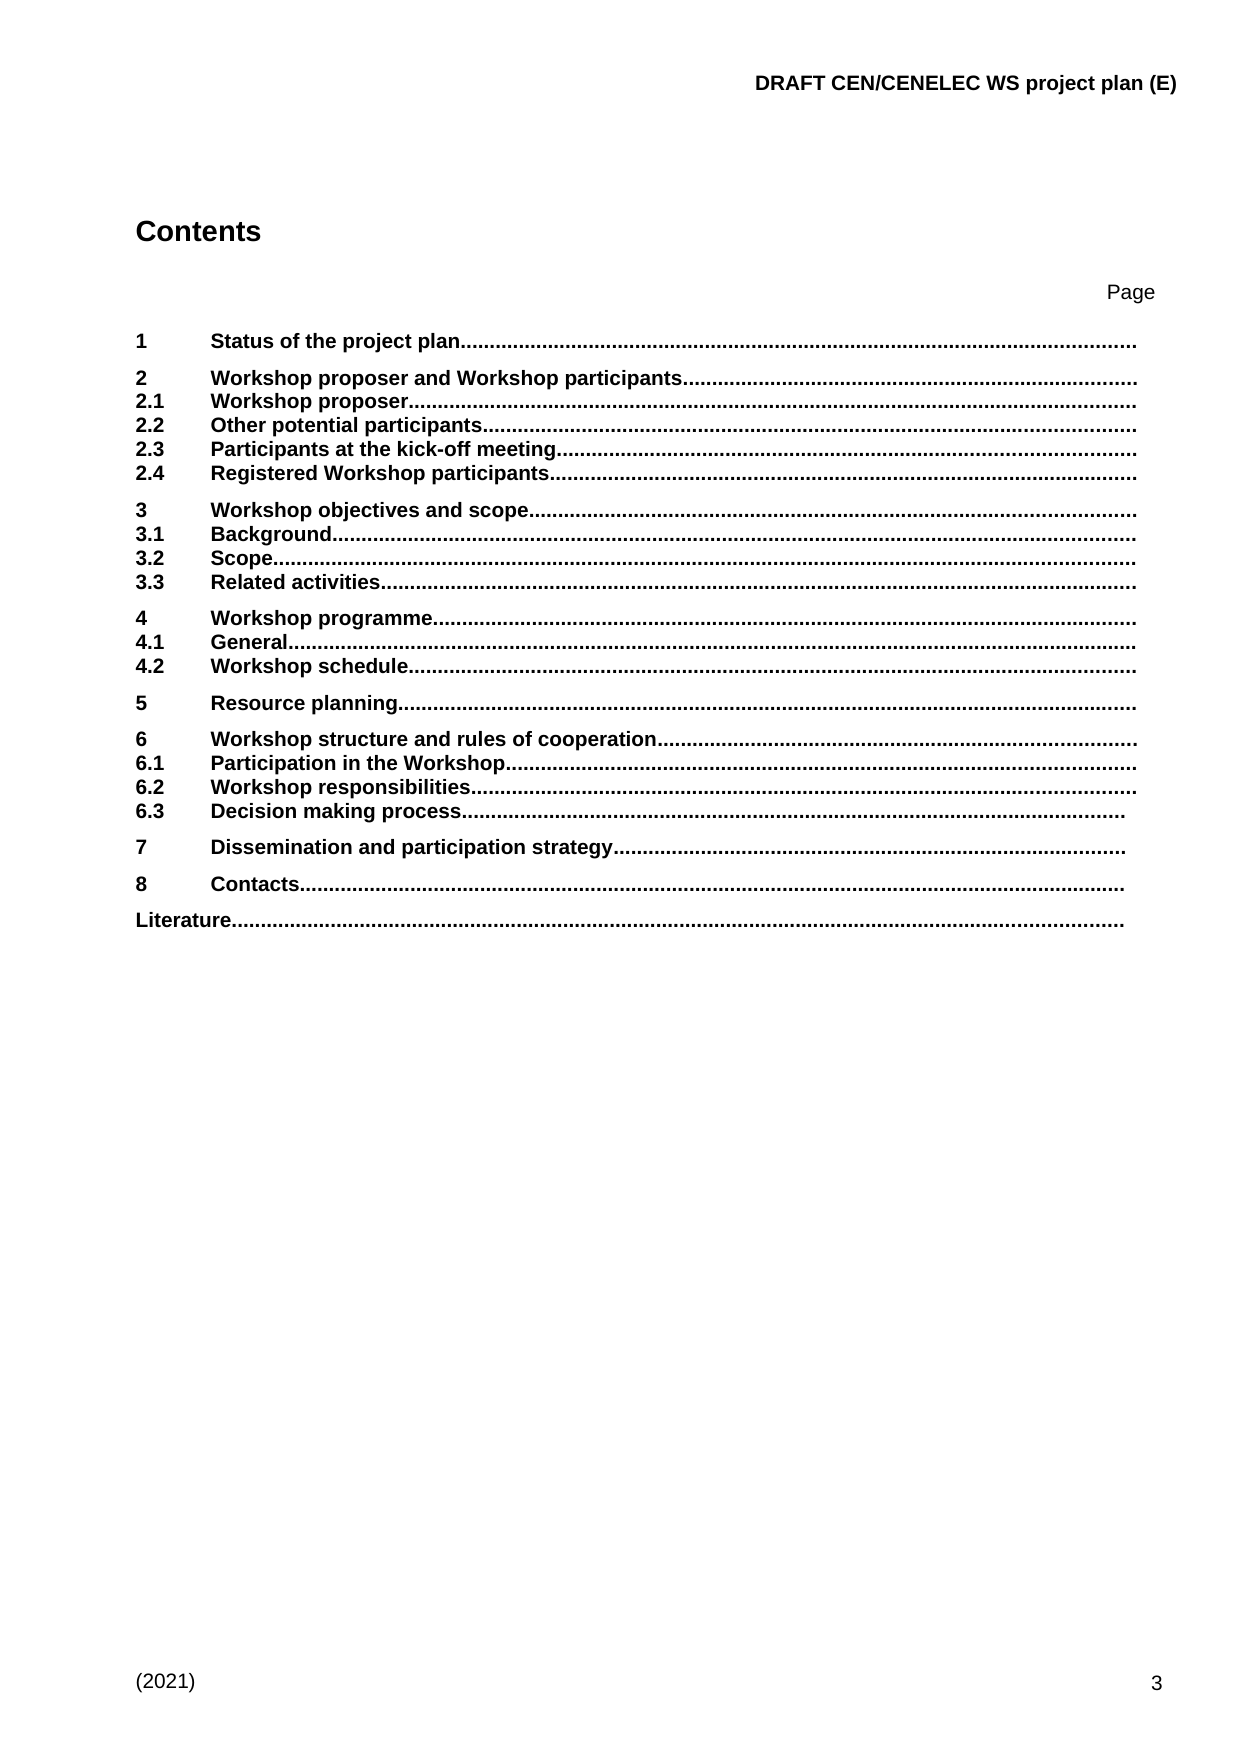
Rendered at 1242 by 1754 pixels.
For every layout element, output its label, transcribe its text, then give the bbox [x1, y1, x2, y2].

text 2.3 Participants at the kick-off meeting 4 [135, 437, 1125, 461]
text 2.1 Workshop proposer 4 [135, 389, 1125, 413]
text Literature 13 [135, 908, 1125, 932]
text Contents [135, 215, 1177, 248]
text 6.1 Participation in the Workshop 9 [135, 751, 1125, 775]
text 3.3 Related activities 6 [135, 569, 1125, 593]
text 1 Status of the project plan 4 [135, 329, 1125, 353]
text 3 Workshop objectives and scope 5 [135, 498, 1125, 522]
text 2 Workshop proposer and Workshop participants 4 [135, 365, 1125, 389]
text 8 Contacts 12 [135, 872, 1125, 896]
text 4.2 Workshop schedule 7 [135, 654, 1125, 678]
text Page [135, 280, 1155, 304]
text 3.2 Scope 6 [135, 546, 1125, 569]
text 2.2 Other potential participants 4 [135, 413, 1125, 437]
text 2.4 Registered Workshop participants 5 [135, 461, 1125, 485]
text 4 Workshop programme 7 [135, 606, 1125, 630]
text 6 Workshop structure and rules of cooperation 9 [135, 727, 1125, 751]
text 3.1 Background 5 [135, 522, 1125, 546]
text 6.3 Decision making process 10 [135, 799, 1125, 823]
text 5 Resource planning 9 [135, 690, 1125, 714]
text 6.2 Workshop responsibilities 9 [135, 775, 1125, 799]
text 7 Dissemination and participation strategy 10 [135, 835, 1125, 859]
text 4.1 General 7 [135, 630, 1125, 654]
